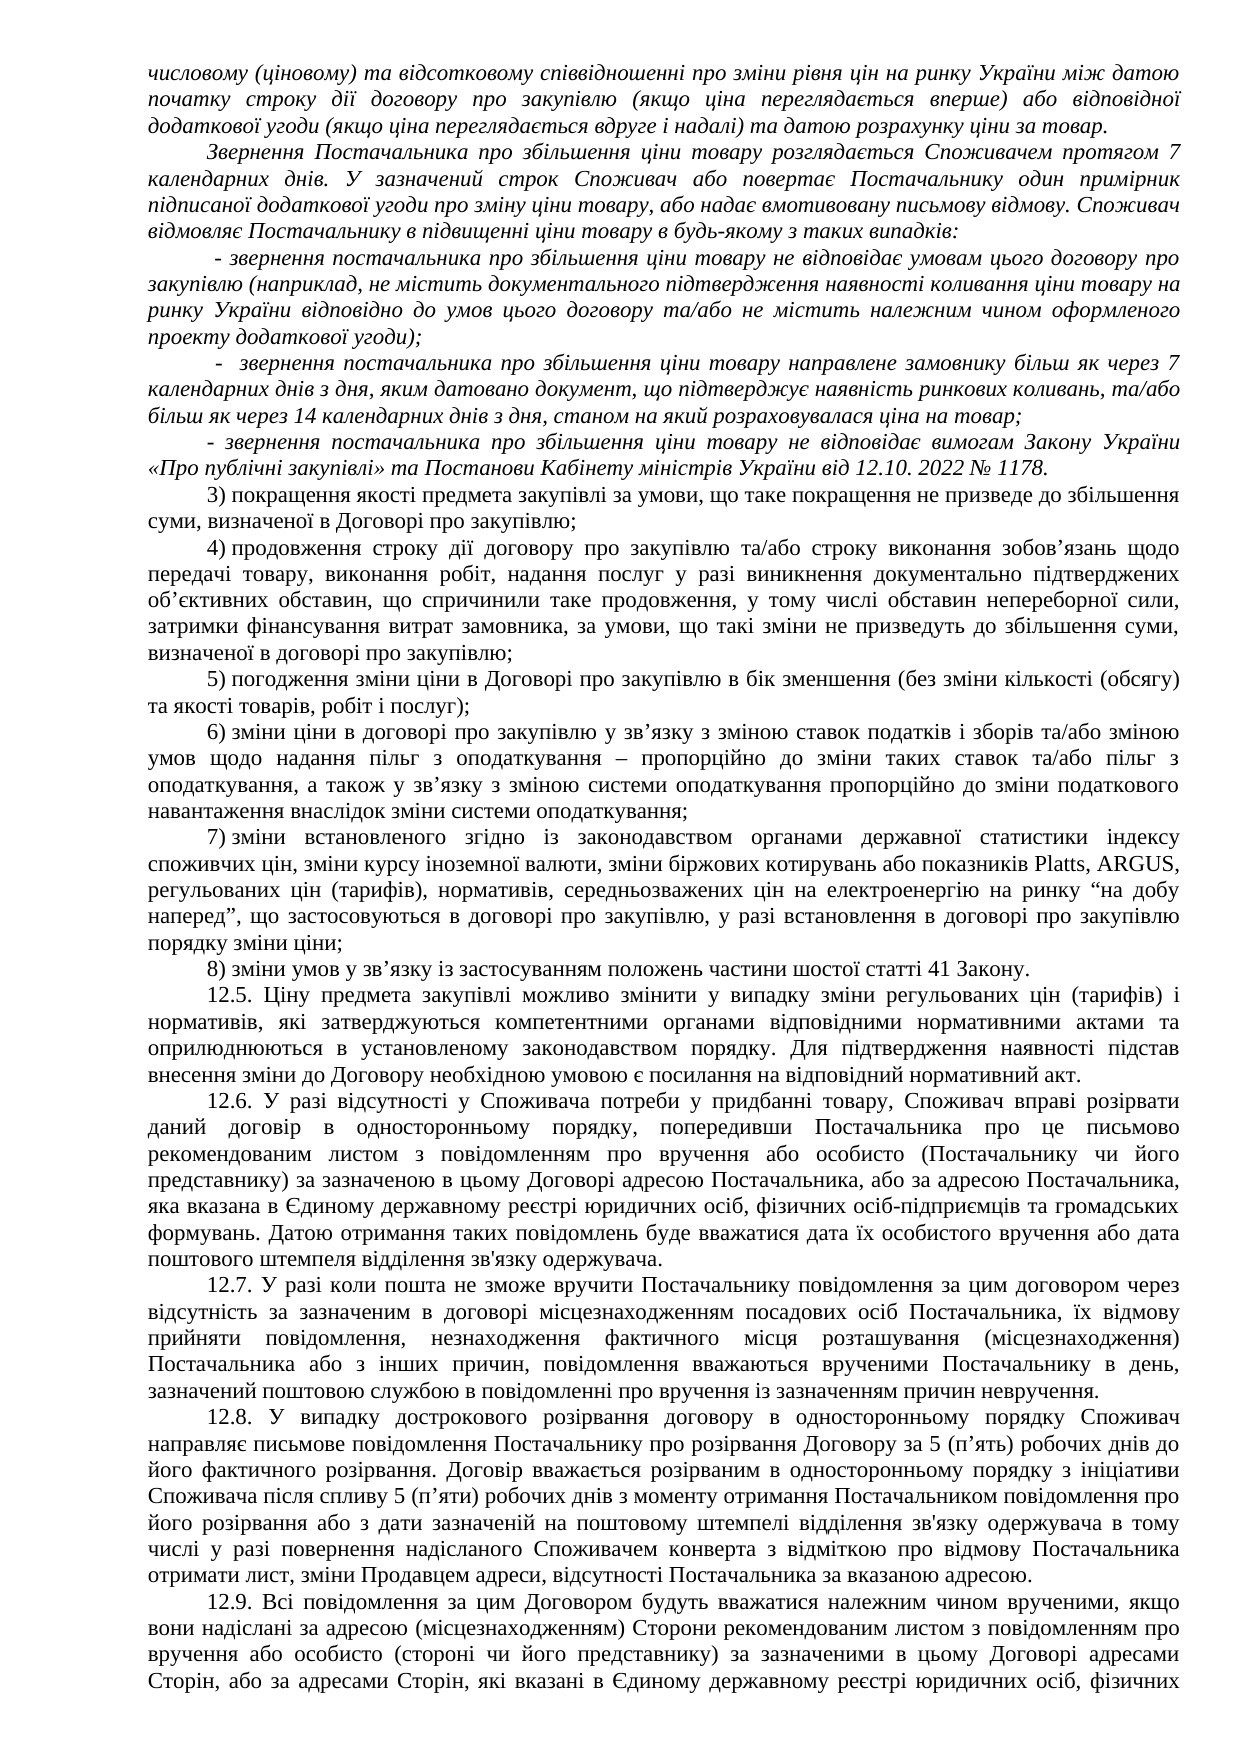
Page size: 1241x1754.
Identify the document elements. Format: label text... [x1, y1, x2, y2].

text 7) зміни встановленого згідно із законодавством органами державної статистики індексу споживчих цін, зміни курсу іноземної валюти, зміни біржових котирувань або показників Platts, ARGUS, регульованих цін (тарифів), нормативів, середньозважених цін на електроенергію на ринку “на добу наперед”, що застосовуються в договорі про закупівлю, у разі встановлення в договорі про закупівлю порядку зміни ціни; [148, 823, 1181, 955]
text 3) покращення якості предмета закупівлі за умови, що таке покращення не призведе до збільшення суми, визначеної в Договорі про закупівлю; [148, 481, 1181, 533]
text 5) погодження зміни ціни в Договорі про закупівлю в бік зменшення (без зміни кількості (обсягу) та якості товарів, робіт і послуг); [148, 665, 1181, 718]
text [148, 1588, 1181, 1693]
text - звернення постачальника про збільшення ціни товару не відповідає умовам цього договору про закупівлю (наприклад, не містить документального підтвердження наявності коливання ціни товару на ринку України відповідно до умов цього договору та/або не містить належним чином оформленого проекту додаткової угоди); [148, 244, 1181, 349]
text 8) зміни умов у зв’язку із застосуванням положень частини шостої статті 41 Закону. [148, 955, 1181, 982]
text 6) зміни ціни в договорі про закупівлю у зв’язку з зміною ставок податків і зборів та/або зміною умов щодо надання пільг з оподаткування – пропорційно до зміни таких ставок та/або пільг з оподаткування, а також у зв’язку з зміною системи оподаткування пропорційно до зміни податкового навантаження внаслідок зміни системи оподаткування; [148, 718, 1181, 823]
text - звернення постачальника про збільшення ціни товару не відповідає вимогам Закону України «Про публічні закупівлі» та Постанови Кабінету міністрів України від 12.10. 2022 № 1178. [148, 428, 1181, 481]
text 12.8. У випадку дострокового розірвання договору в односторонньому порядку Споживач направляє письмове повідомлення Постачальнику про розірвання Договору за 5 (п’ять) робочих днів до його фактичного розірвання. Договір вважається розірваним в односторонньому порядку з ініціативи Споживача після спливу 5 (п’яти) робочих днів з моменту отримання Постачальником повідомлення про його розірвання або з дати зазначеній на поштовому штемпелі відділення зв'язку одержувача в тому числі у разі повернення надісланого Споживачем конверта з відміткою про відмову Постачальника отримати лист, зміни Продавцем адреси, відсутності Постачальника за вказаною адресою. [148, 1403, 1181, 1588]
text 4) продовження строку дії договору про закупівлю та/або строку виконання зобов’язань щодо передачі товару, виконання робіт, надання послуг у разі виникнення документально підтверджених об’єктивних обставин, що спричинили таке продовження, у тому числі обставин непереборної сили, затримки фінансування витрат замовника, за умови, що такі зміни не призведуть до збільшення суми, визначеної в договорі про закупівлю; [148, 533, 1181, 665]
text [148, 59, 1181, 138]
text 12.6. У разі відсутності у Споживача потреби у придбанні товару, Споживач вправі розірвати даний договір в односторонньому порядку, попередивши Постачальника про це письмово рекомендованим листом з повідомленням про вручення або особисто (Постачальнику чи його представнику) за зазначеною в цьому Договорі адресою Постачальника, або за адресою Постачальника, яка вказана в Єдиному державному реєстрі юридичних осіб, фізичних осіб-підприємців та громадських формувань. Датою отримання таких повідомлень буде вважатися дата їх особистого вручення або дата поштового штемпеля відділення зв'язку одержувача. [148, 1087, 1181, 1271]
text 12.7. У разі коли пошта не зможе вручити Постачальнику повідомлення за цим договором через відсутність за зазначеним в договорі місцезнаходженням посадових осіб Постачальника, їх відмову прийняти повідомлення, незнаходження фактичного місця розташування (місцезнаходження) Постачальника або з інших причин, повідомлення вважаються врученими Постачальнику в день, зазначений поштовою службою в повідомленні про вручення із зазначенням причин невручення. [148, 1271, 1181, 1403]
text 12.5. Ціну предмета закупівлі можливо змінити у випадку зміни регульованих цін (тарифів) і нормативів, які затверджуються компетентними органами відповідними нормативними актами та оприлюднюються в установленому законодавством порядку. Для підтвердження наявності підстав внесення зміни до Договору необхідною умовою є посилання на відповідний нормативний акт. [148, 982, 1181, 1087]
text Звернення Постачальника про збільшення ціни товару розглядається Споживачем протягом 7 календарних днів. У зазначений строк Споживач або повертає Постачальнику один примірник підписаної додаткової угоди про зміну ціни товару, або надає вмотивовану письмову відмову. Споживач відмовляє Постачальнику в підвищенні ціни товару в будь-якому з таких випадків: [148, 138, 1181, 244]
text - звернення постачальника про збільшення ціни товару направлене замовнику більш як через 7 календарних днів з дня, яким датовано документ, що підтверджує наявність ринкових коливань, та/або більш як через 14 календарних днів з дня, станом на який розраховувалася ціна на товар; [148, 349, 1181, 428]
